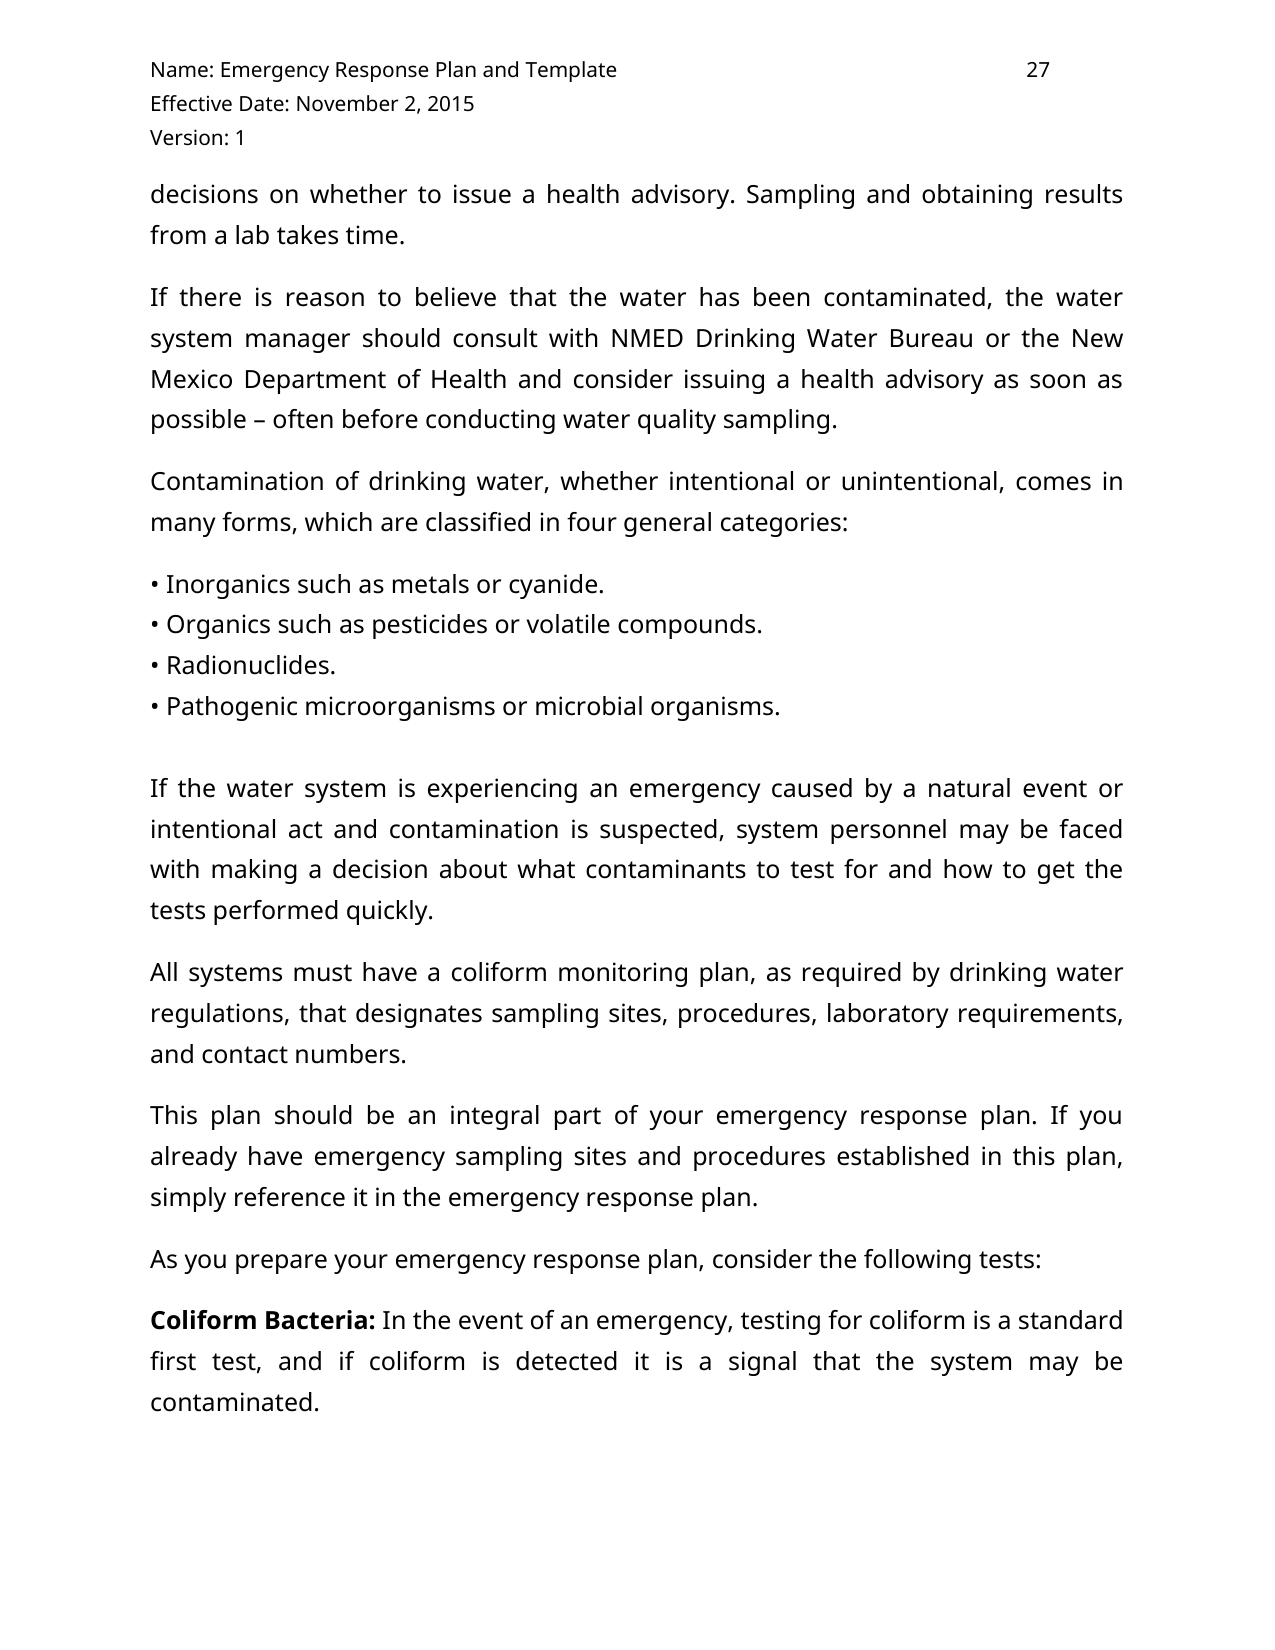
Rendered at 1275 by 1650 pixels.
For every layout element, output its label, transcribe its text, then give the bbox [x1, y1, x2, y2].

text All systems must have a coliform monitoring plan, as required by drinking water regulations, that designates sampling sites, procedures, laboratory requirements, and contact numbers. [150, 954, 1125, 1070]
text If the water system is experiencing an emergency caused by a natural event or intentional act and contamination is suspected, system personnel may be faced with making a decision about what contaminants to test for and how to get the tests performed quickly. [150, 770, 1125, 927]
text • Organics such as pesticides or volatile compounds. [150, 607, 1125, 641]
text Contamination of drinking water, whether intentional or unintentional, comes in many forms, which are classified in four general categories: [150, 464, 1125, 539]
text If there is reason to believe that the water has been contaminated, the water system manager should consult with NMED Drinking Water Bureau or the New Mexico Department of Health and consider issuing a health advisory as soon as possible – often before conducting water quality sampling. [150, 279, 1125, 436]
text As you prepare your emergency response plan, consider the following tests: [150, 1241, 1125, 1275]
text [150, 177, 1125, 252]
text • Pathogenic microorganisms or microbial organisms. [150, 689, 1125, 723]
text • Radionuclides. [150, 648, 1125, 682]
text Coliform Bacteria: In the event of an emergency, testing for coliform is a standard first test, and if coliform is detected it is a signal that the system may be contaminated. [150, 1303, 1125, 1419]
text • Inorganics such as metals or cyanide. [150, 566, 1125, 600]
text This plan should be an integral part of your emergency response plan. If you already have emergency sampling sites and procedures established in this plan, simply reference it in the emergency response plan. [150, 1098, 1125, 1214]
